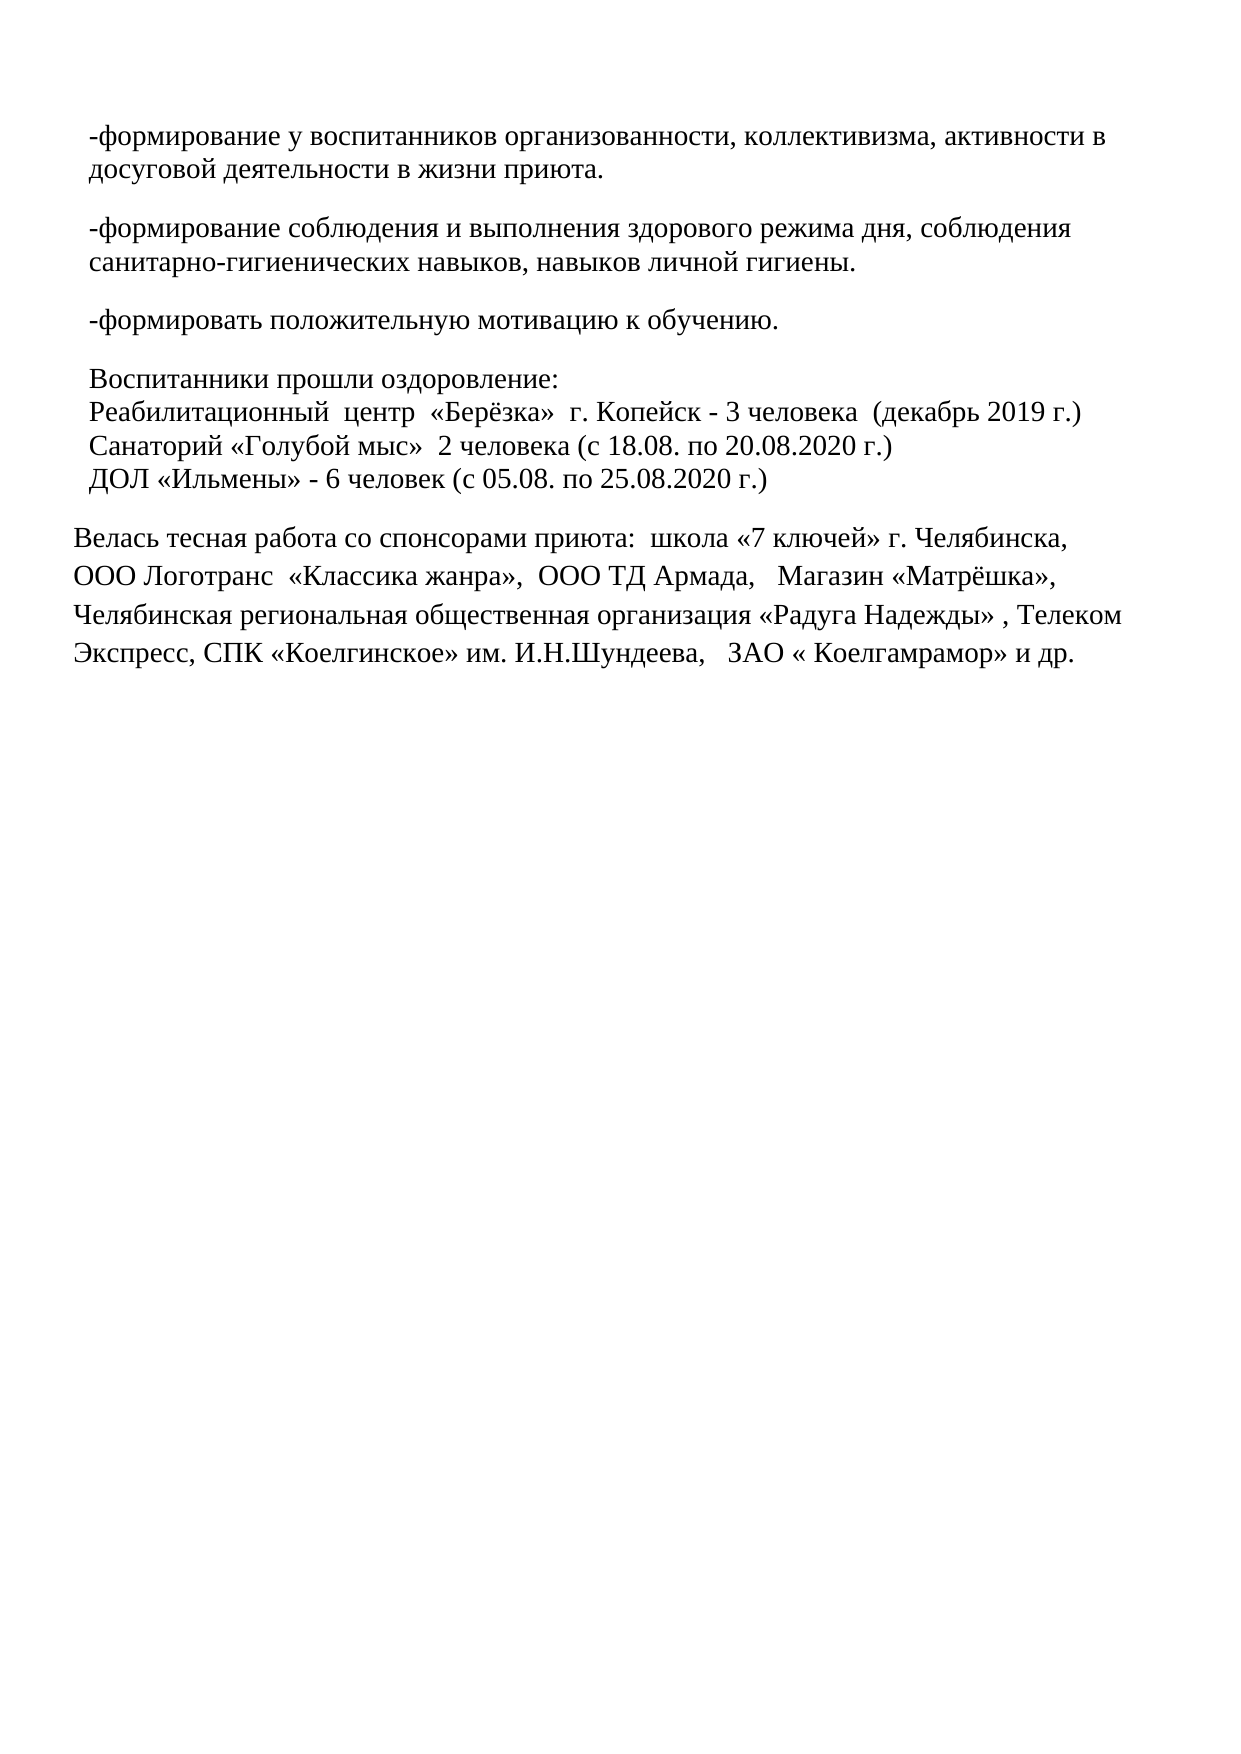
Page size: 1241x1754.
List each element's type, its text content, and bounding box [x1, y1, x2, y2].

text -формирование у воспитанников организованности, коллективизма, активности в досуговой деятельности в жизни приюта. [89, 118, 1152, 185]
text -формировать положительную мотивацию к обучению. [89, 302, 1152, 336]
text Воспитанники прошли оздоровление: Реабилитационный центр «Берёзка» г. Копейск - 3 человека (декабрь 2019 г.) Санаторий «Голубой мыс» 2 человека (с 18.08. по 20.08.2020 г.) ДОЛ «Ильмены» - 6 человек (с 05.08. по 25.08.2020 г.) [89, 361, 1152, 495]
text -формирование соблюдения и выполнения здорового режима дня, соблюдения санитарно-гигиенических навыков, навыков личной гигиены. [89, 210, 1152, 277]
text Велась тесная работа со спонсорами приюта: школа «7 ключей» г. Челябинска, ООО Логотранс «Классика жанра», ООО ТД Армада, Магазин «Матрёшка», Челябинская региональная общественная организация «Радуга Надежды» , Телеком Экспресс, СПК «Коелгинское» им. И.Н.Шундеева, ЗАО « Коелгамрамор» и др. [73, 520, 1155, 669]
